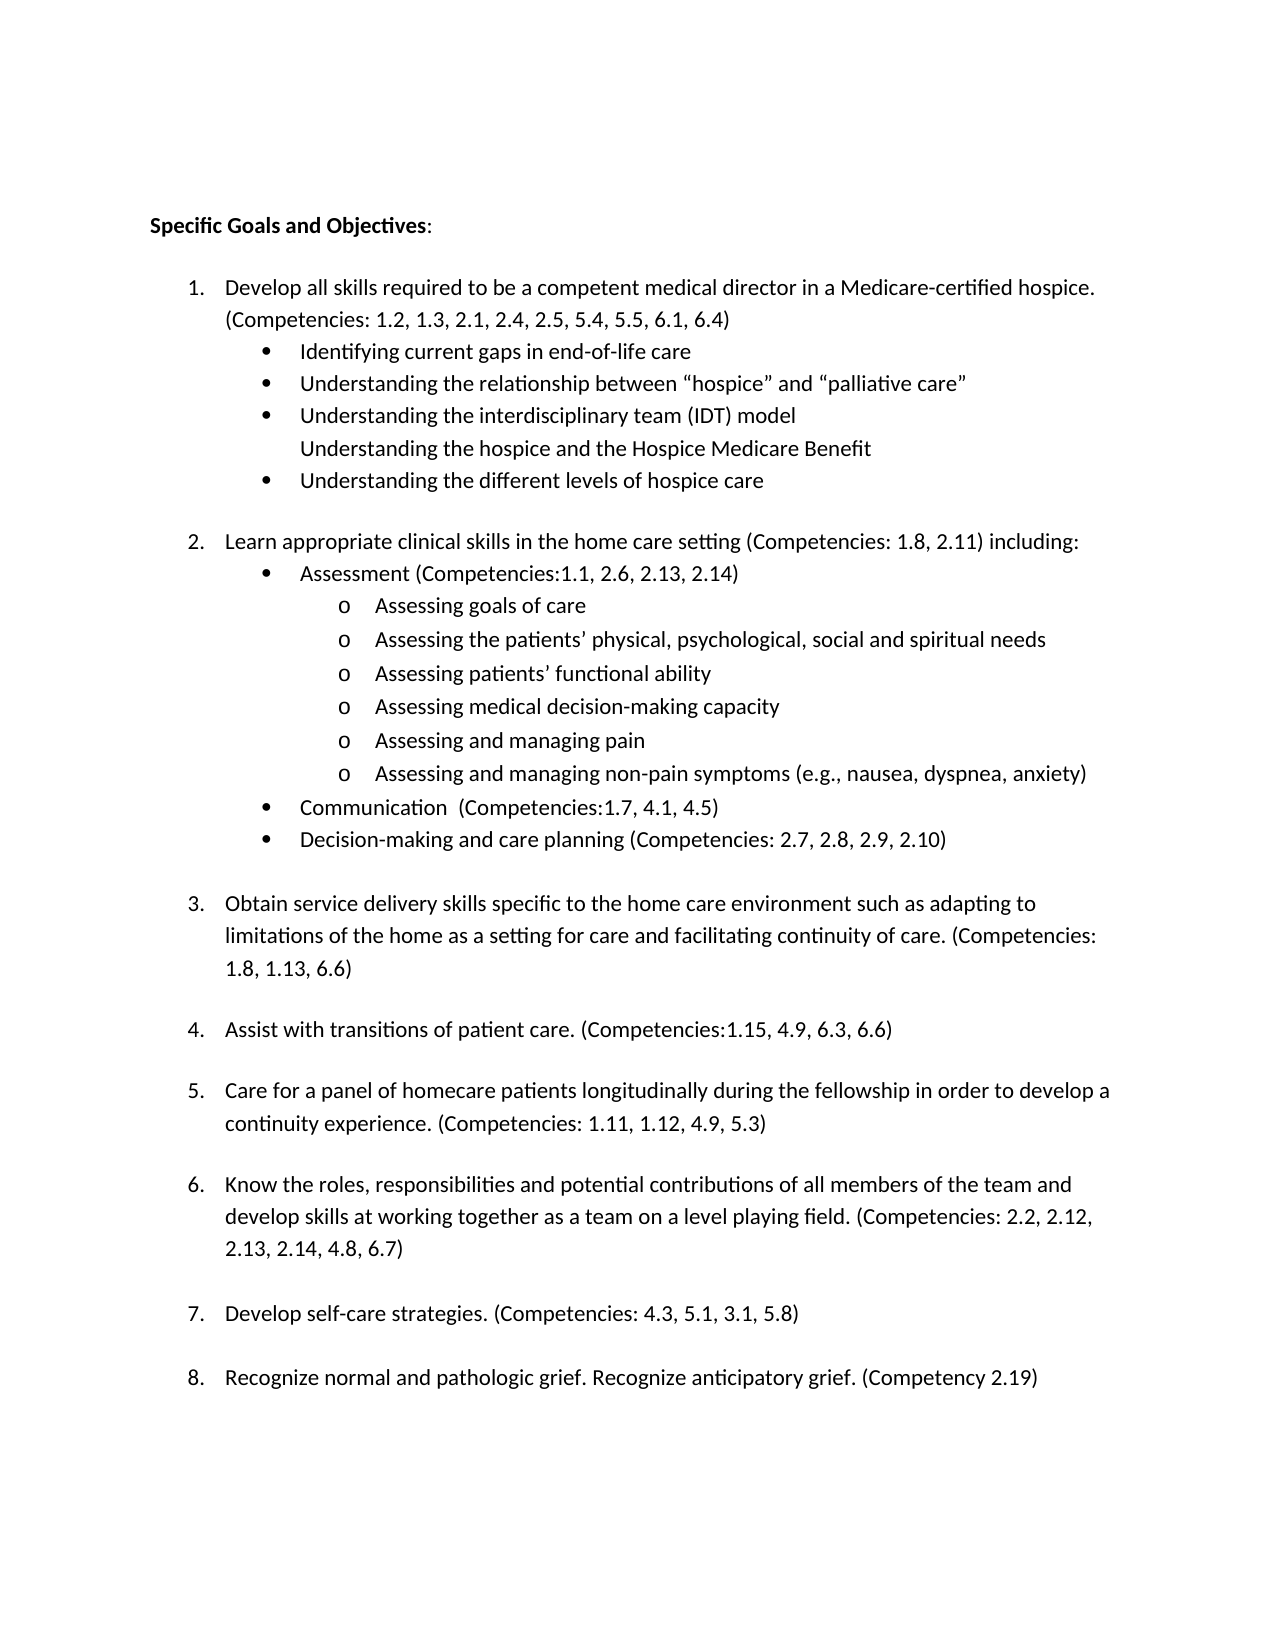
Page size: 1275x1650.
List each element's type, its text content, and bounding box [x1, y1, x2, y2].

list Develop all skills required to be a competent medical director in a Medicare-certified hospice. (Competencies: 1.2, 1.3, 2.1, 2.4, 2.5, 5.4, 5.5, 6.1, 6.4) [187, 273, 1125, 333]
list Develop self-care strategies. (Competencies: 4.3, 5.1, 3.1, 5.8) [187, 1299, 1125, 1327]
list Assessing the patients’ physical, psychological, social and spiritual needs [337, 625, 1125, 654]
list Know the roles, responsibilities and potential contributions of all members of the team and develop skills at working together as a team on a level playing field. (Competencies: 2.2, 2.12, 2.13, 2.14, 4.8, 6.7) [187, 1170, 1125, 1262]
list Understanding the interdisciplinary team (IDT) model Understanding the hospice and the Hospice Medicare Benefit [262, 401, 1125, 462]
list Understanding the different levels of hospice care [262, 466, 1125, 494]
list Assessment (Competencies:1.1, 2.6, 2.13, 2.14) [262, 559, 1125, 587]
list Assessing patients’ functional ability [337, 659, 1125, 688]
list Assessing and managing non-pain symptoms (e.g., nausea, dyspnea, anxiety) [337, 759, 1125, 788]
list Learn appropriate clinical skills in the home care setting (Competencies: 1.8, 2.11) including: [187, 527, 1125, 555]
list Assist with transitions of patient care. (Competencies:1.15, 4.9, 6.3, 6.6) [187, 1015, 1125, 1043]
list Recognize normal and pathologic grief. Recognize anticipatory grief. (Competency 2.19) [187, 1363, 1125, 1391]
list Communication (Competencies:1.7, 4.1, 4.5) [262, 793, 1125, 821]
list Obtain service delivery skills specific to the home care environment such as adapting to limitations of the home as a setting for care and facilitating continuity of care. (Competencies: 1.8, 1.13, 6.6) [187, 889, 1125, 982]
list Assessing and managing pain [337, 726, 1125, 755]
text Specific Goals and Objectives: [150, 211, 1125, 239]
list Understanding the relationship between “hospice” and “palliative care” [262, 369, 1125, 397]
list Decision-making and care planning (Competencies: 2.7, 2.8, 2.9, 2.10) [262, 825, 1125, 853]
list Assessing goals of care [337, 592, 1125, 621]
list Care for a panel of homecare patients longitudinally during the fellowship in order to develop a continuity experience. (Competencies: 1.11, 1.12, 4.9, 5.3) [187, 1076, 1125, 1137]
list Assessing medical decision-making capacity [337, 692, 1125, 721]
list Identifying current gaps in end-of-life care [262, 337, 1125, 365]
